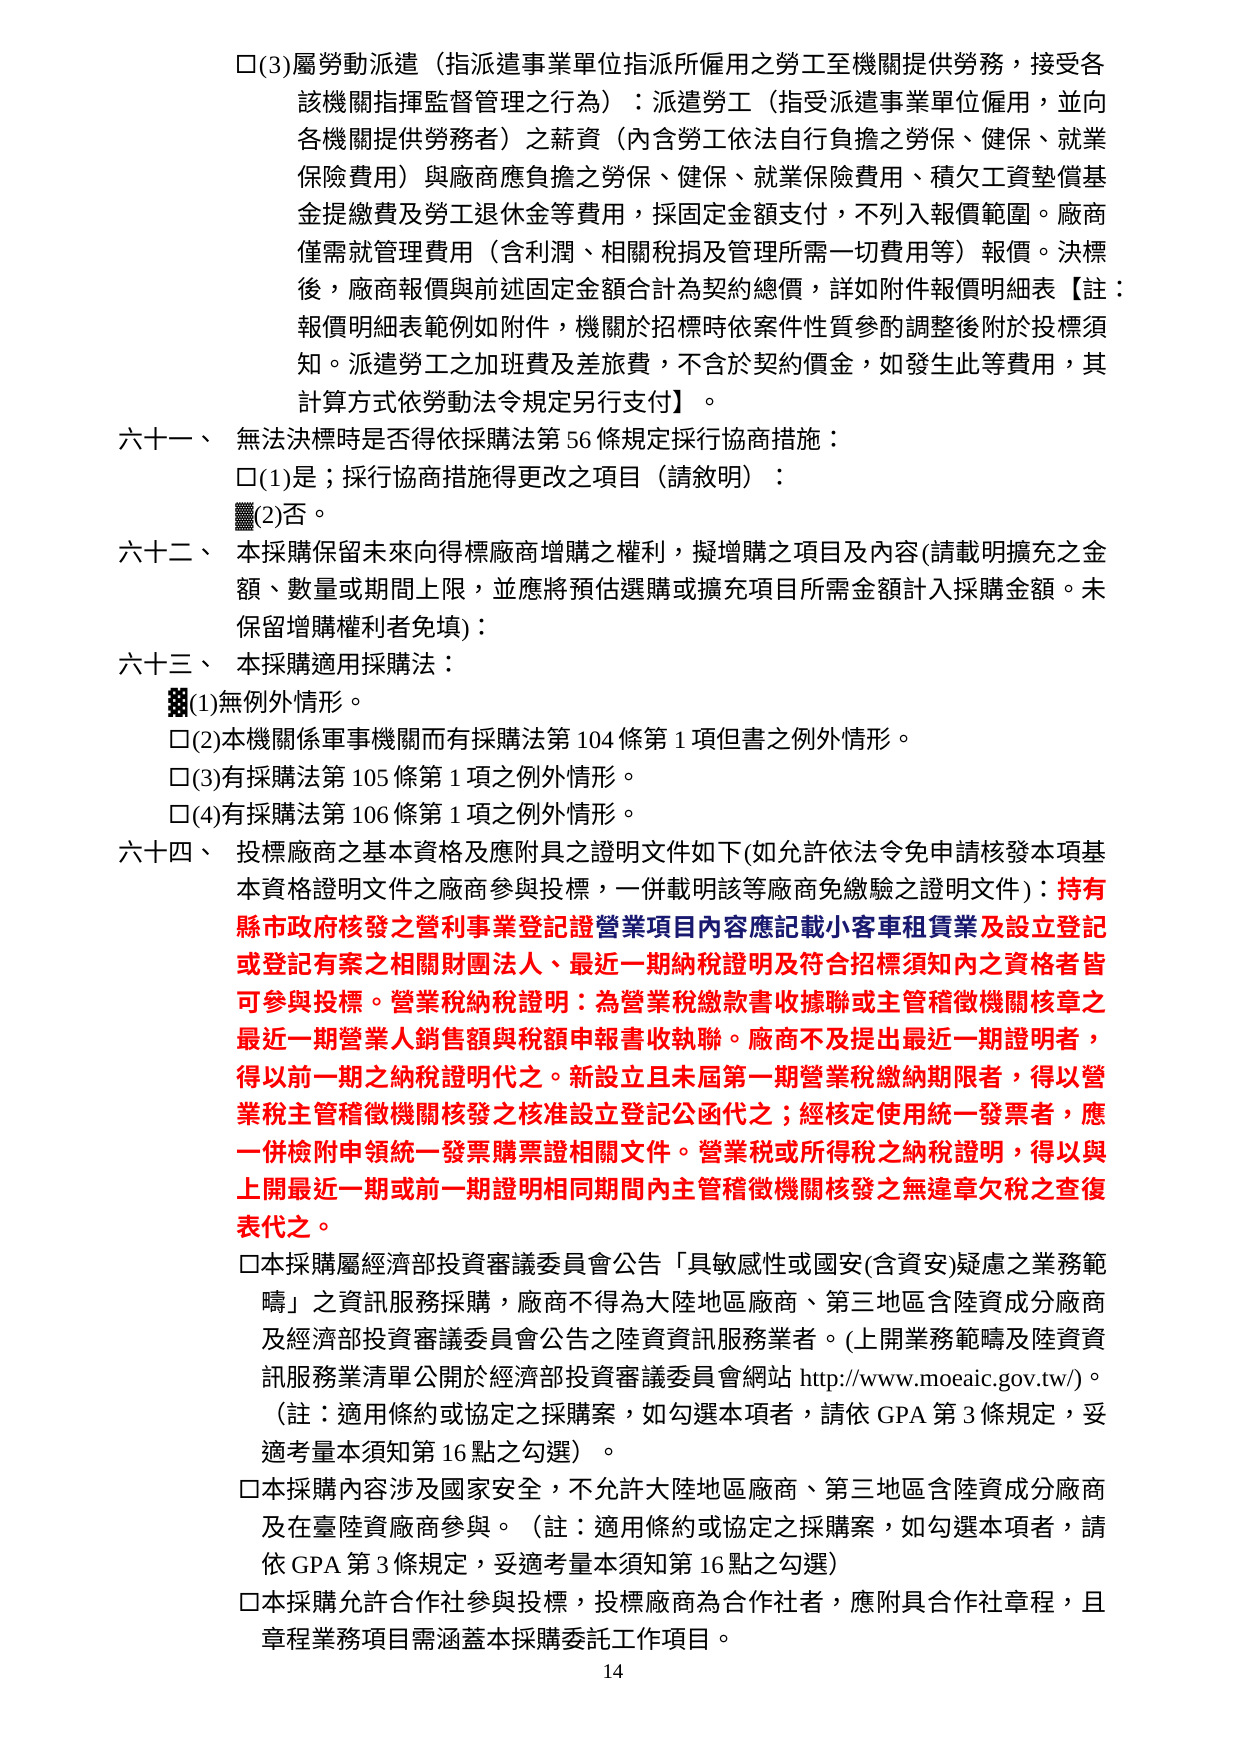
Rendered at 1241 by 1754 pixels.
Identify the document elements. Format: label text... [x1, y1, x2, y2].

text (1)是；採行協商措施得更改之項目（請敘明）： [235, 456, 1107, 494]
text ▓(2)否。 [235, 494, 1107, 531]
list 本採購適用採購法： [118, 644, 1107, 681]
list 無法決標時是否得依採購法第56條規定採行協商措施： [118, 419, 1107, 456]
text (4)有採購法第106條第1項之例外情形。 [118, 794, 1107, 831]
text 本採購屬經濟部投資審議委員會公告「具敏感性或國安(含資安)疑慮之業務範疇」之資訊服務採購，廠商不得為大陸地區廠商、第三地區含陸資成分廠商及經濟部投資審議委員會公告之陸資資訊服務業者。(上開業務範疇及陸資資訊服務業清單公開於經濟部投資審議委員會網站http://www.moeaic.gov.tw/)。（註：適用條約或協定之採購案，如勾選本項者，請依GPA第3條規定，妥適考量本須知第16點之勾選）。 [238, 1244, 1107, 1469]
text ▓(1)無例外情形。 [118, 681, 1107, 719]
text 本採購允許合作社參與投標，投標廠商為合作社者，應附具合作社章程，且章程業務項目需涵蓋本採購委託工作項目。 [238, 1581, 1107, 1656]
text 本採購內容涉及國家安全，不允許大陸地區廠商、第三地區含陸資成分廠商及在臺陸資廠商參與。（註：適用條約或協定之採購案，如勾選本項者，請依GPA第3條規定，妥適考量本須知第16點之勾選） [238, 1469, 1107, 1581]
text (3)有採購法第105條第1項之例外情形。 [118, 756, 1107, 794]
text (2)本機關係軍事機關而有採購法第104條第1項但書之例外情形。 [118, 719, 1107, 756]
list 本採購保留未來向得標廠商增購之權利，擬增購之項目及內容(請載明擴充之金額、數量或期間上限，並應將預估選購或擴充項目所需金額計入採購金額。未保留增購權利者免填)： [118, 531, 1107, 644]
list 投標廠商之基本資格及應附具之證明文件如下(如允許依法令免申請核發本項基本資格證明文件之廠商參與投標，一併載明該等廠商免繳驗之證明文件)：持有縣市政府核發之營利事業登記證營業項目內容應記載小客車租賃業及設立登記或登記有案之相關財團法人、最近一期納稅證明及符合招標須知內之資格者皆可參與投標。營業稅納稅證明：為營業稅繳款書收據聯或主管稽徵機關核章之最近一期營業人銷售額與稅額申報書收執聯。廠商不及提出最近一期證明者，得以前一期之納稅證明代之。新設立且未屆第一期營業稅繳納期限者，得以營業稅主管稽徵機關核發之核准設立登記公函代之；經核定使用統一發票者，應一併檢附申領統一發票購票證相關文件。營業税或所得稅之納稅證明，得以與上開最近一期或前一期證明相同期間內主管稽徵機關核發之無違章欠稅之查復表代之。 [118, 831, 1107, 1244]
text (3)屬勞動派遣（指派遣事業單位指派所僱用之勞工至機關提供勞務，接受各該機關指揮監督管理之行為）：派遣勞工（指受派遣事業單位僱用，並向各機關提供勞務者）之薪資（內含勞工依法自行負擔之勞保、健保、就業保險費用）與廠商應負擔之勞保、健保、就業保險費用、積欠工資墊償基金提繳費及勞工退休金等費用，採固定金額支付，不列入報價範圍。廠商僅需就管理費用（含利潤、相關稅捐及管理所需一切費用等）報價。決標後，廠商報價與前述固定金額合計為契約總價，詳如附件報價明細表【註：報價明細表範例如附件，機關於招標時依案件性質參酌調整後附於投標須知。派遣勞工之加班費及差旅費，不含於契約價金，如發生此等費用，其計算方式依勞動法令規定另行支付】。 [235, 44, 1107, 419]
